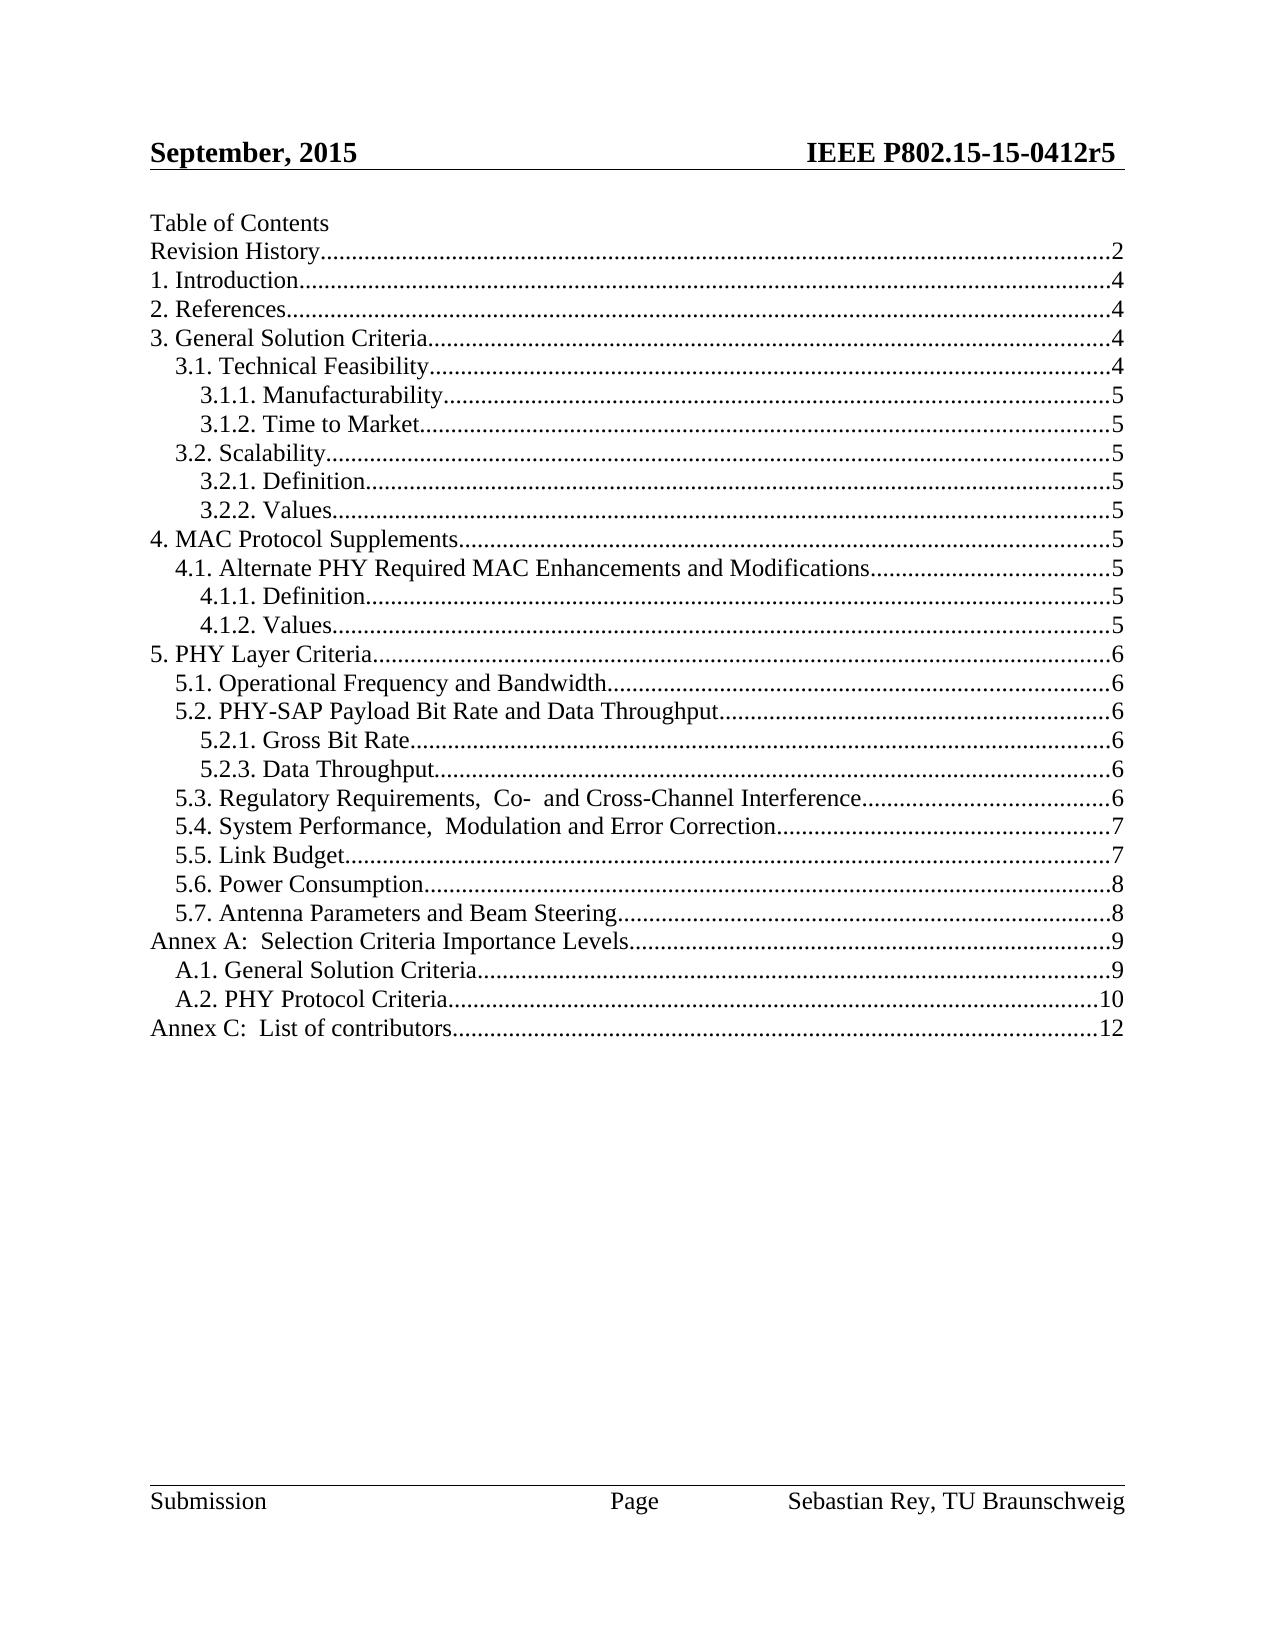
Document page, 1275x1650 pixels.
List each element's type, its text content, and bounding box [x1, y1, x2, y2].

text 5.6. Power Consumption 8 [175, 869, 1125, 898]
text Annex A: Selection Criteria Importance Levels 9 [150, 926, 1125, 955]
text 1. Introduction 4 [150, 265, 1125, 294]
text 3.1.1. Manufacturability 5 [200, 380, 1125, 409]
text 4.1. Alternate PHY Required MAC Enhancements and Modifications 5 [175, 553, 1125, 581]
text 4. MAC Protocol Supplements 5 [150, 524, 1125, 553]
text 5.2.3. Data Throughput 6 [200, 754, 1125, 783]
text 3.1. Technical Feasibility 4 [175, 351, 1125, 380]
text 5. PHY Layer Criteria 6 [150, 639, 1125, 668]
text 3.2.1. Definition 5 [200, 466, 1125, 495]
text 4.1.2. Values 5 [200, 610, 1125, 639]
text 5.1. Operational Frequency and Bandwidth 6 [175, 668, 1125, 696]
text 5.7. Antenna Parameters and Beam Steering 8 [175, 898, 1125, 926]
text 3.1.2. Time to Market 5 [200, 409, 1125, 438]
text 5.4. System Performance, Modulation and Error Correction 7 [175, 811, 1125, 840]
text 5.2.1. Gross Bit Rate 6 [200, 725, 1125, 754]
text A.2. PHY Protocol Criteria 10 [175, 984, 1125, 1013]
text 3.2. Scalability 5 [175, 438, 1125, 466]
text Annex C: List of contributors 12 [150, 1013, 1125, 1041]
text 5.5. Link Budget 7 [175, 840, 1125, 869]
text Rev. 0: Initial Proposal based on IEEE P802.15-05-0493-27-003cTable of Contents [150, 208, 1125, 236]
text A.1. General Solution Criteria 9 [175, 955, 1125, 984]
text 4.1.1. Definition 5 [200, 581, 1125, 610]
text 2. References 4 [150, 294, 1125, 323]
text 5.3. Regulatory Requirements, Co- and Cross-Channel Interference 6 [175, 783, 1125, 811]
text 3.2.2. Values 5 [200, 495, 1125, 524]
text Revision History 2 [150, 236, 1125, 265]
text 3. General Solution Criteria 4 [150, 323, 1125, 351]
text 5.2. PHY-SAP Payload Bit Rate and Data Throughput 6 [175, 696, 1125, 725]
